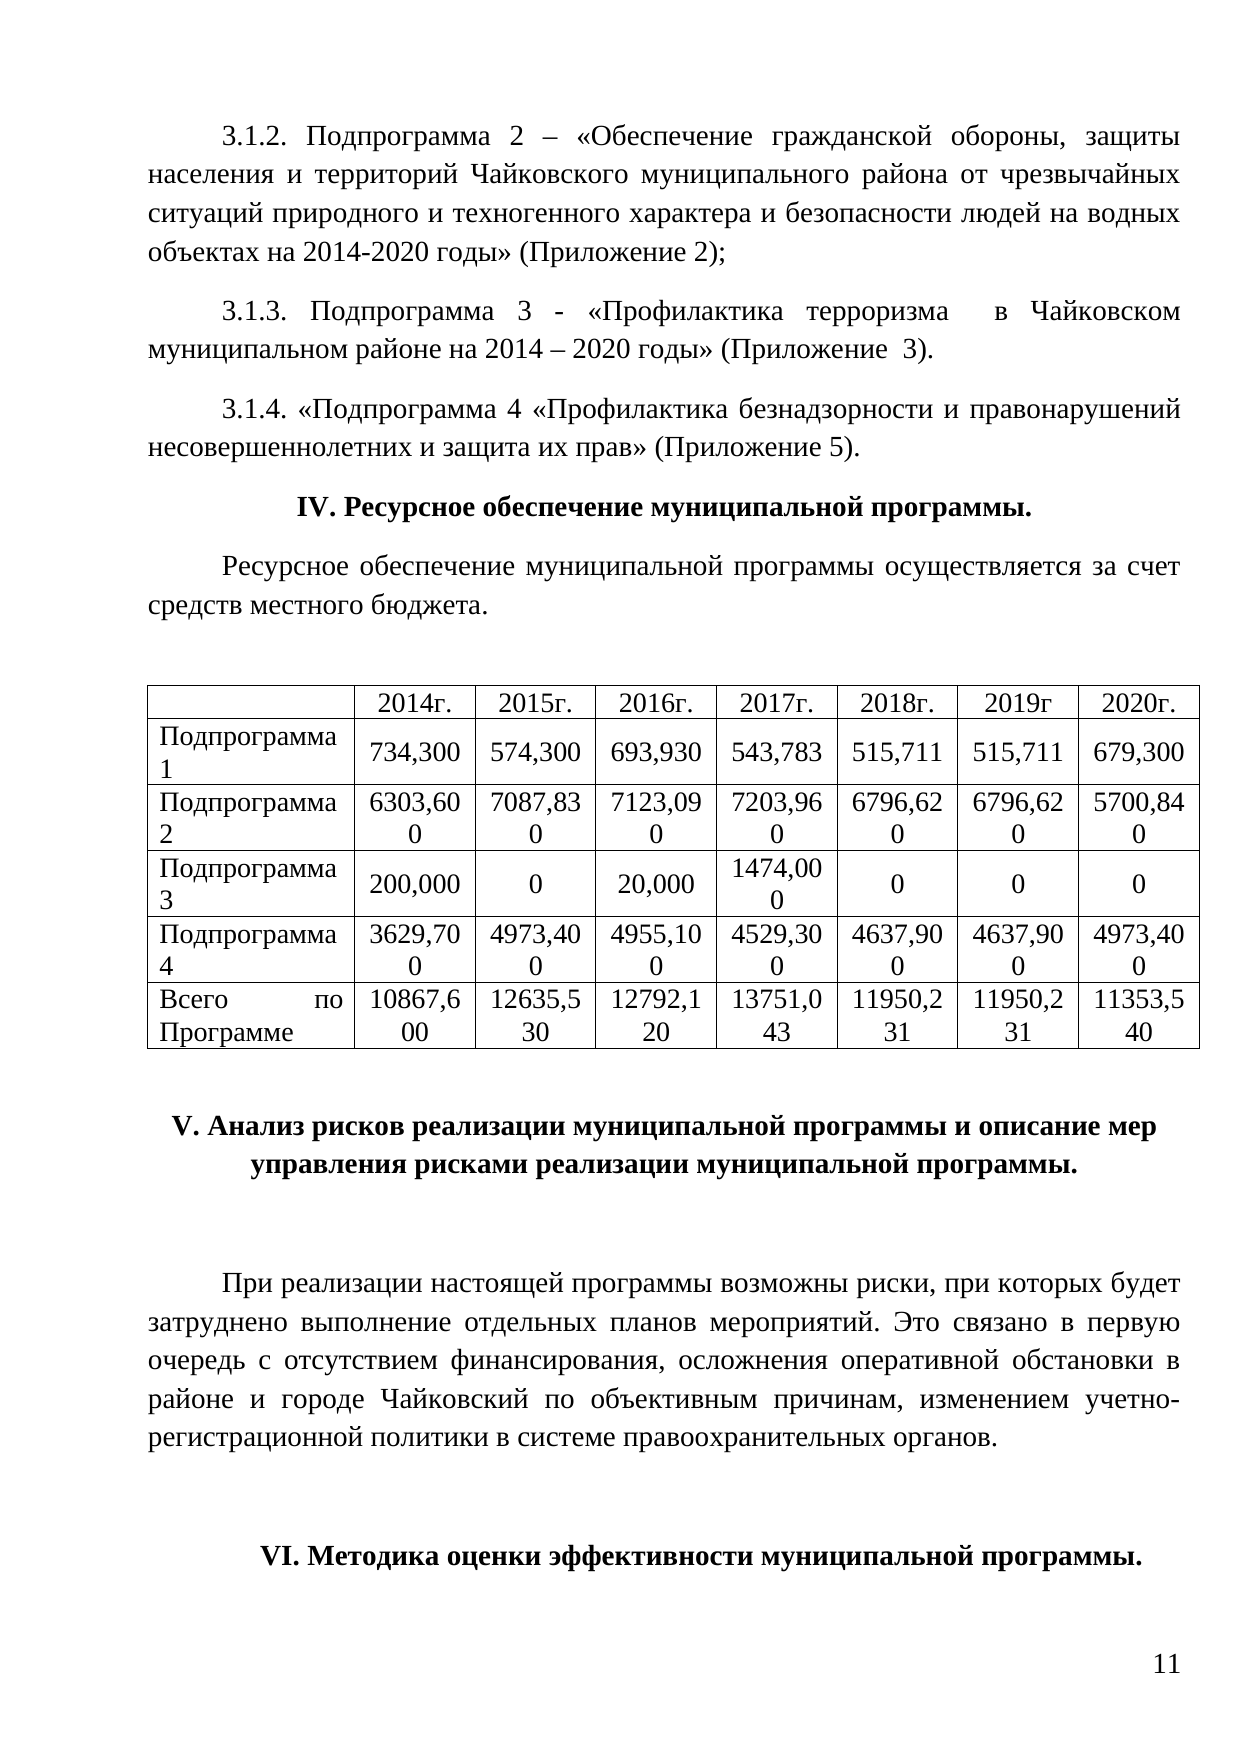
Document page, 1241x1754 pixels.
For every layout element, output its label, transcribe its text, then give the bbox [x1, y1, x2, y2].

table_cell 11353,540 [1079, 983, 1199, 1047]
table_cell 5700,840 [1079, 785, 1199, 850]
table_header 2020г. [1079, 686, 1199, 718]
table_cell 10867,600 [355, 983, 475, 1047]
table_cell 1474,000 [717, 851, 837, 916]
table_cell 3629,700 [355, 917, 475, 982]
table_header 2018г. [838, 686, 957, 718]
table_header 2015г. [476, 686, 595, 718]
table_cell 4529,300 [717, 917, 837, 982]
table_header 2016г. [596, 686, 716, 718]
table_cell Подпрограмма 1 [148, 719, 354, 784]
text V. Анализ рисков реализации муниципальной программы и описание мер управления рисками реализации муниципальной программы. [148, 1108, 1181, 1180]
table_header 2019г [958, 686, 1078, 718]
table_cell 200,000 [355, 851, 475, 916]
table_cell 0 [1079, 851, 1199, 916]
table_cell 12792,120 [596, 983, 716, 1047]
table_cell Всего по Программе [148, 983, 354, 1047]
table_cell 4637,900 [958, 917, 1078, 982]
table_cell 13751,043 [717, 983, 837, 1047]
table_cell 7123,090 [596, 785, 716, 850]
table_cell 679,300 [1079, 719, 1199, 784]
table_cell 6796,620 [838, 785, 957, 850]
table_cell Подпрограмма 4 [148, 917, 354, 982]
table_cell 693,930 [596, 719, 716, 784]
text VI. Методика оценки эффективности муниципальной программы. [148, 1538, 1181, 1572]
table_cell 574,300 [476, 719, 595, 784]
table_cell 515,711 [958, 719, 1078, 784]
text 3.1.3. Подпрограмма 3 - «Профилактика терроризма в Чайковском муниципальном районе на 2014 – 2020 годы» (Приложение 3). [148, 293, 1181, 365]
table_header 2014г. [355, 686, 475, 718]
table_cell Подпрограмма 3 [148, 851, 354, 916]
table_cell 20,000 [596, 851, 716, 916]
table_cell 0 [838, 851, 957, 916]
table_cell 6796,620 [958, 785, 1078, 850]
text IV. Ресурсное обеспечение муниципальной программы. [148, 489, 1181, 522]
table_cell 0 [476, 851, 595, 916]
table_cell 7203,960 [717, 785, 837, 850]
table_cell 515,711 [838, 719, 957, 784]
table_cell 4973,400 [476, 917, 595, 982]
table_cell 4973,400 [1079, 917, 1199, 982]
text 3.1.2. Подпрограмма 2 – «Обеспечение гражданской обороны, защиты населения и территорий Чайковского муниципального района от чрезвычайных ситуаций природного и техногенного характера и безопасности людей на водных объектах на 2014-2020 годы» (Приложение 2); [148, 118, 1181, 267]
table_cell 11950,231 [838, 983, 957, 1047]
table_cell 12635,530 [476, 983, 595, 1047]
text 3.1.4. «Подпрограмма 4 «Профилактика безнадзорности и правонарушений несовершеннолетних и защита их прав» (Приложение 5). [148, 391, 1181, 463]
table_cell 4955,100 [596, 917, 716, 982]
text Ресурсное обеспечение муниципальной программы осуществляется за счет средств местного бюджета. [148, 548, 1181, 620]
text При реализации настоящей программы возможны риски, при которых будет затруднено выполнение отдельных планов мероприятий. Это связано в первую очередь с отсутствием финансирования, осложнения оперативной обстановки в районе и городе Чайковский по объективным причинам, изменением учетно-регистрационной политики в системе правоохранительных органов. [148, 1265, 1181, 1453]
table_cell 11950,231 [958, 983, 1078, 1047]
table_cell 543,783 [717, 719, 837, 784]
table_cell 0 [958, 851, 1078, 916]
table_cell 7087,830 [476, 785, 595, 850]
table_cell Подпрограмма 2 [148, 785, 354, 850]
table_cell 6303,600 [355, 785, 475, 850]
table_header 2017г. [717, 686, 837, 718]
table_cell 4637,900 [838, 917, 957, 982]
table_cell 734,300 [355, 719, 475, 784]
table_header [148, 686, 354, 718]
